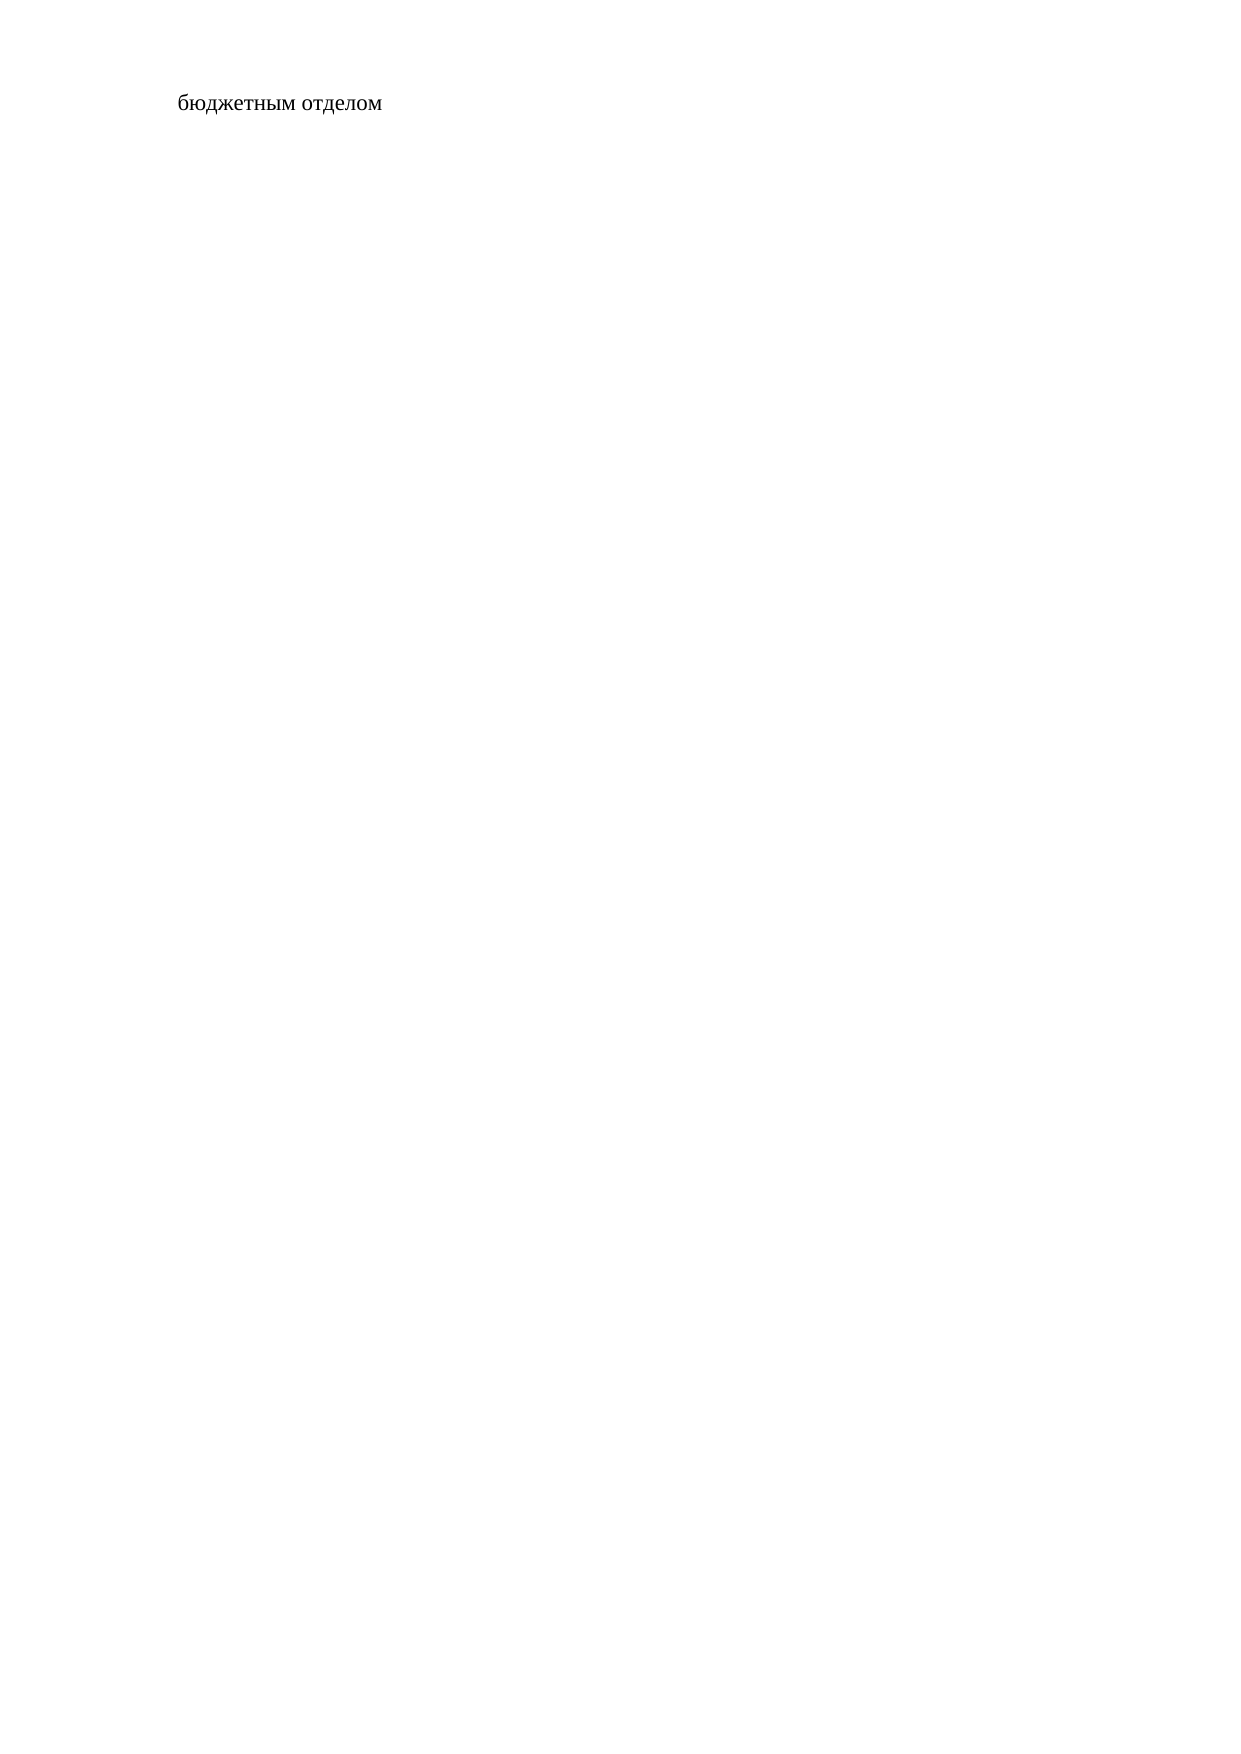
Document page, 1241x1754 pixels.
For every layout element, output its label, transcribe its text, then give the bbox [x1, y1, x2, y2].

text бюджетным отделом [177, 89, 1181, 115]
